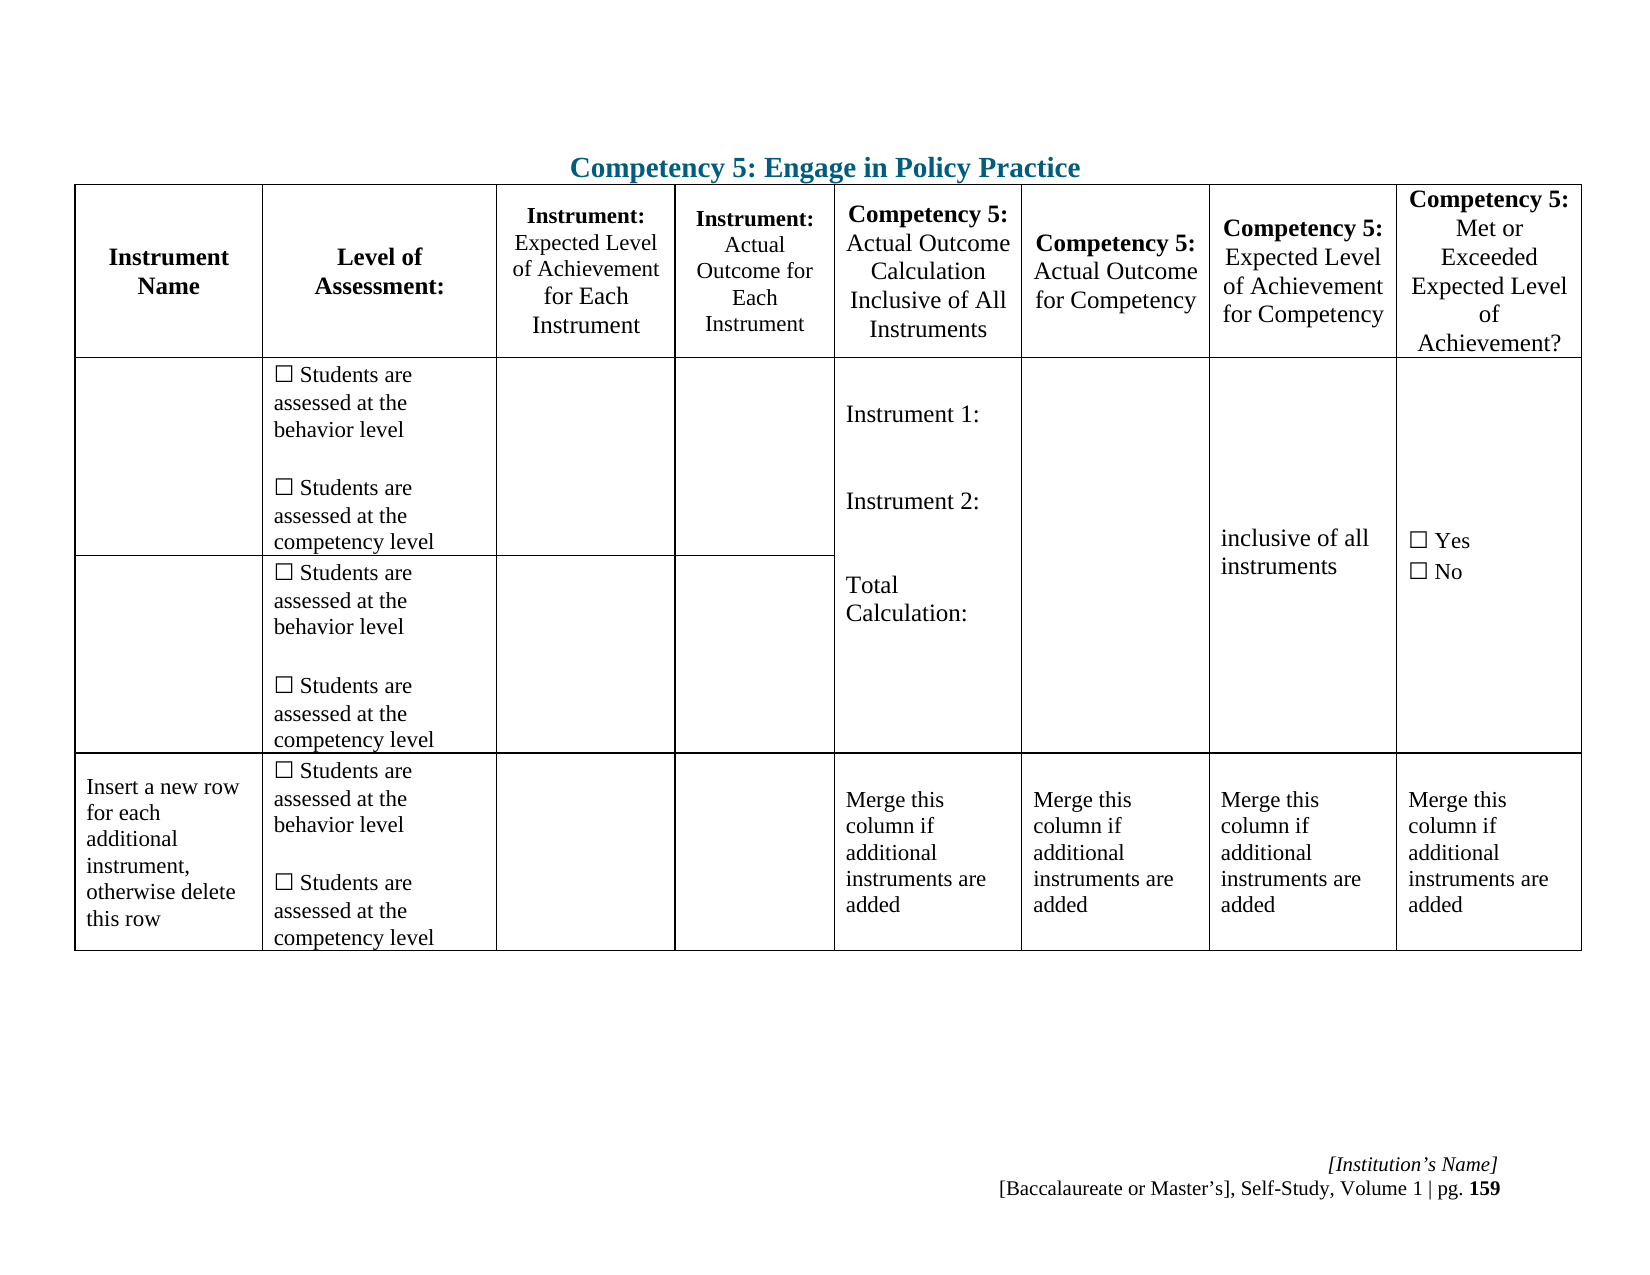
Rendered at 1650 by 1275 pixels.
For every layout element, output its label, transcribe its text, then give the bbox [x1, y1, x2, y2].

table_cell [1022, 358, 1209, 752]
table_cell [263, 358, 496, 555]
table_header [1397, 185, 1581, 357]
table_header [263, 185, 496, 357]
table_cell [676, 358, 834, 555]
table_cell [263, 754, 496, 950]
text Competency 5: Engage in Policy Practice [150, 150, 1500, 183]
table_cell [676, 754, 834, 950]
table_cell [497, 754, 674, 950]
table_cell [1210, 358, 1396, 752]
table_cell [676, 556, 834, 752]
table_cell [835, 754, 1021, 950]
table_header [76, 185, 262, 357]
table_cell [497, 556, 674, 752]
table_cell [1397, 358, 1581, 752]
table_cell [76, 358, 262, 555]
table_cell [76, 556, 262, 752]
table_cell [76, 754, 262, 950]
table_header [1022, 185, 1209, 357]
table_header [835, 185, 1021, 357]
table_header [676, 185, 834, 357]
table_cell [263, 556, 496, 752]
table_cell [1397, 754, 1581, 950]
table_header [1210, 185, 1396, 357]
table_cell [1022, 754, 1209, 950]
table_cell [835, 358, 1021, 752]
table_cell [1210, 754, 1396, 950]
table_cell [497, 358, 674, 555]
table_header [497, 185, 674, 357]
